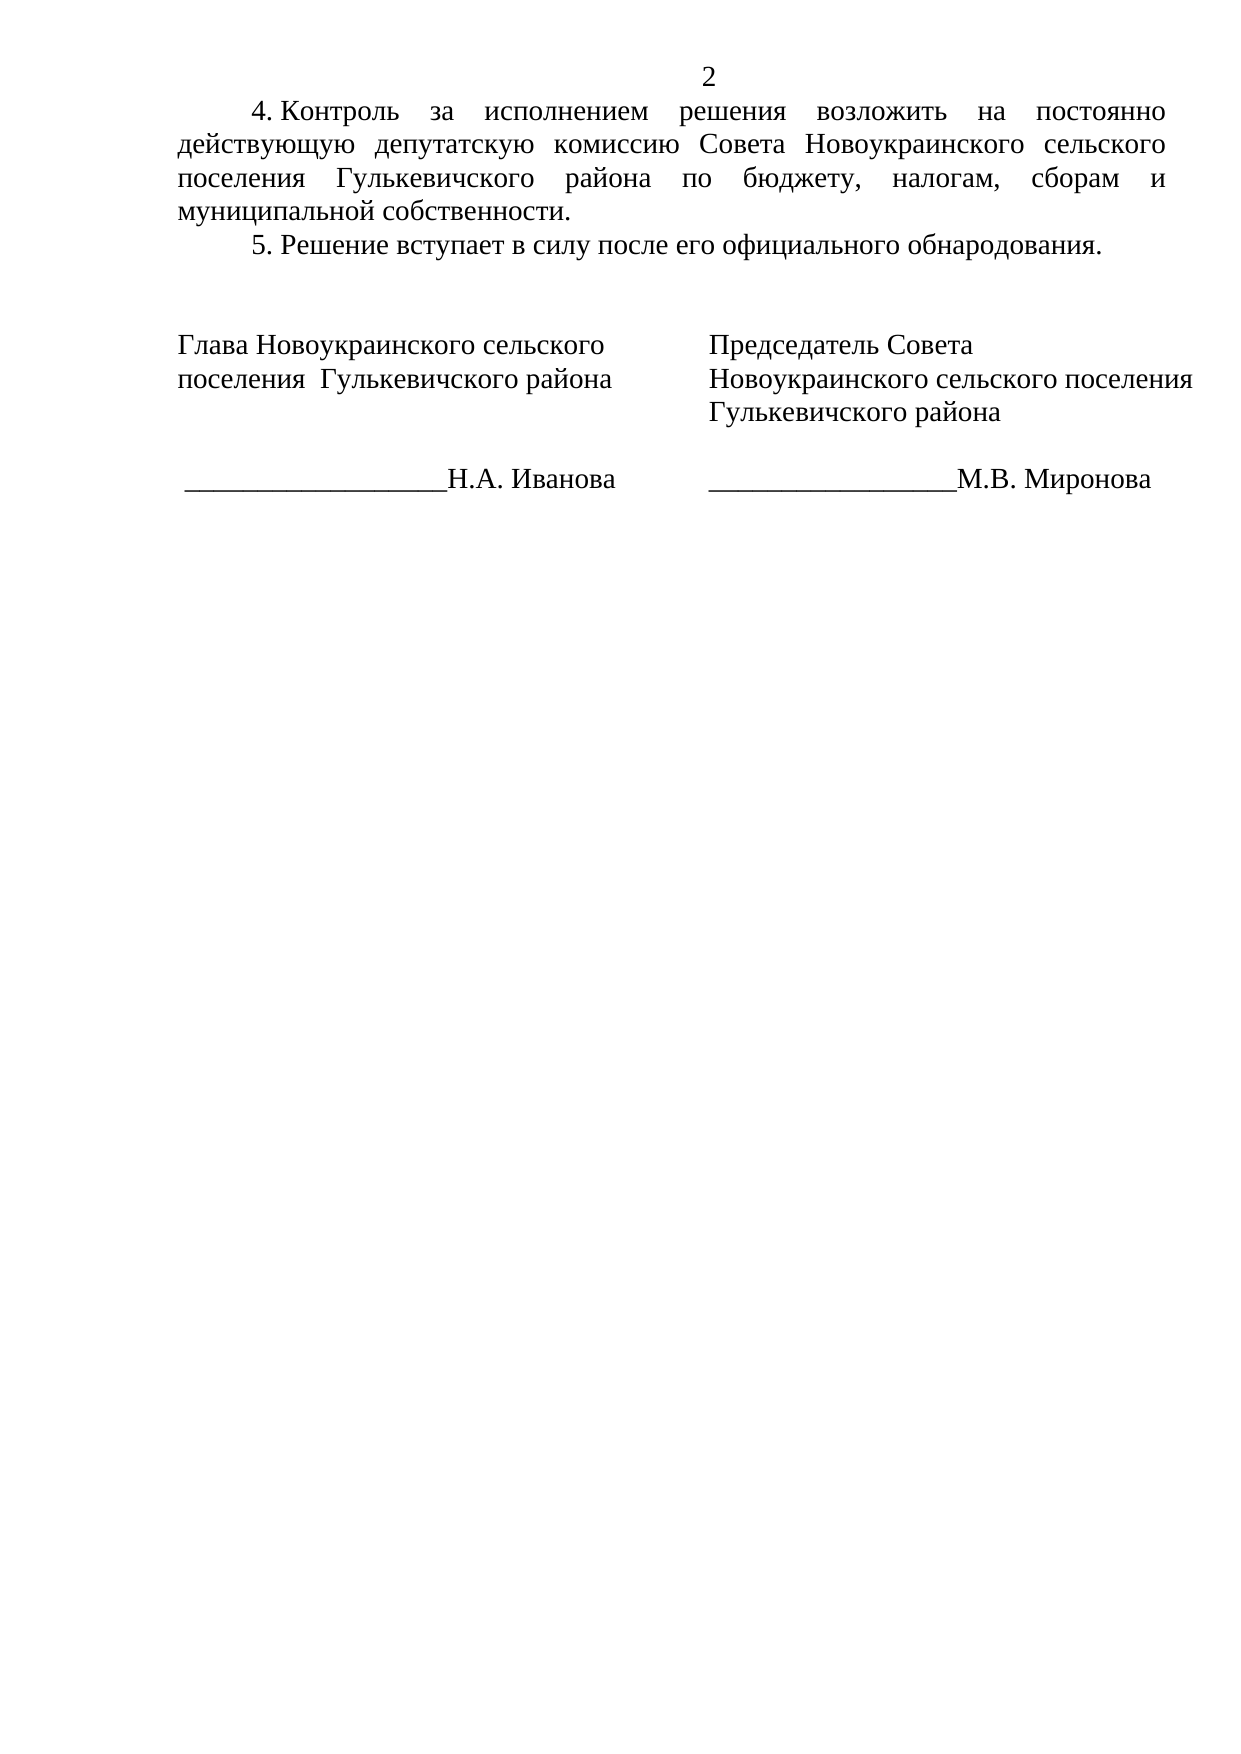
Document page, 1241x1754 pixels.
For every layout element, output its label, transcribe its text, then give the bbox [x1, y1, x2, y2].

table_header Глава Новоукраинского сельского поселения Гулькевичского района __________________Н.А. Иванова [166, 328, 679, 513]
text 5. Решение вступает в силу после его официального обнародования. [177, 227, 1167, 260]
text 2 [177, 59, 1167, 93]
text 4. Контроль за исполнением решения возложить на постоянно действующую депутатскую комиссию Совета Новоукраинского сельского поселения Гулькевичского района по бюджету, налогам, сборам и муниципальной собственности. [177, 93, 1167, 227]
table_header Председатель Совета Новоукраинского сельского поселения Гулькевичского района _________________М.В. Миронова [679, 328, 1192, 513]
